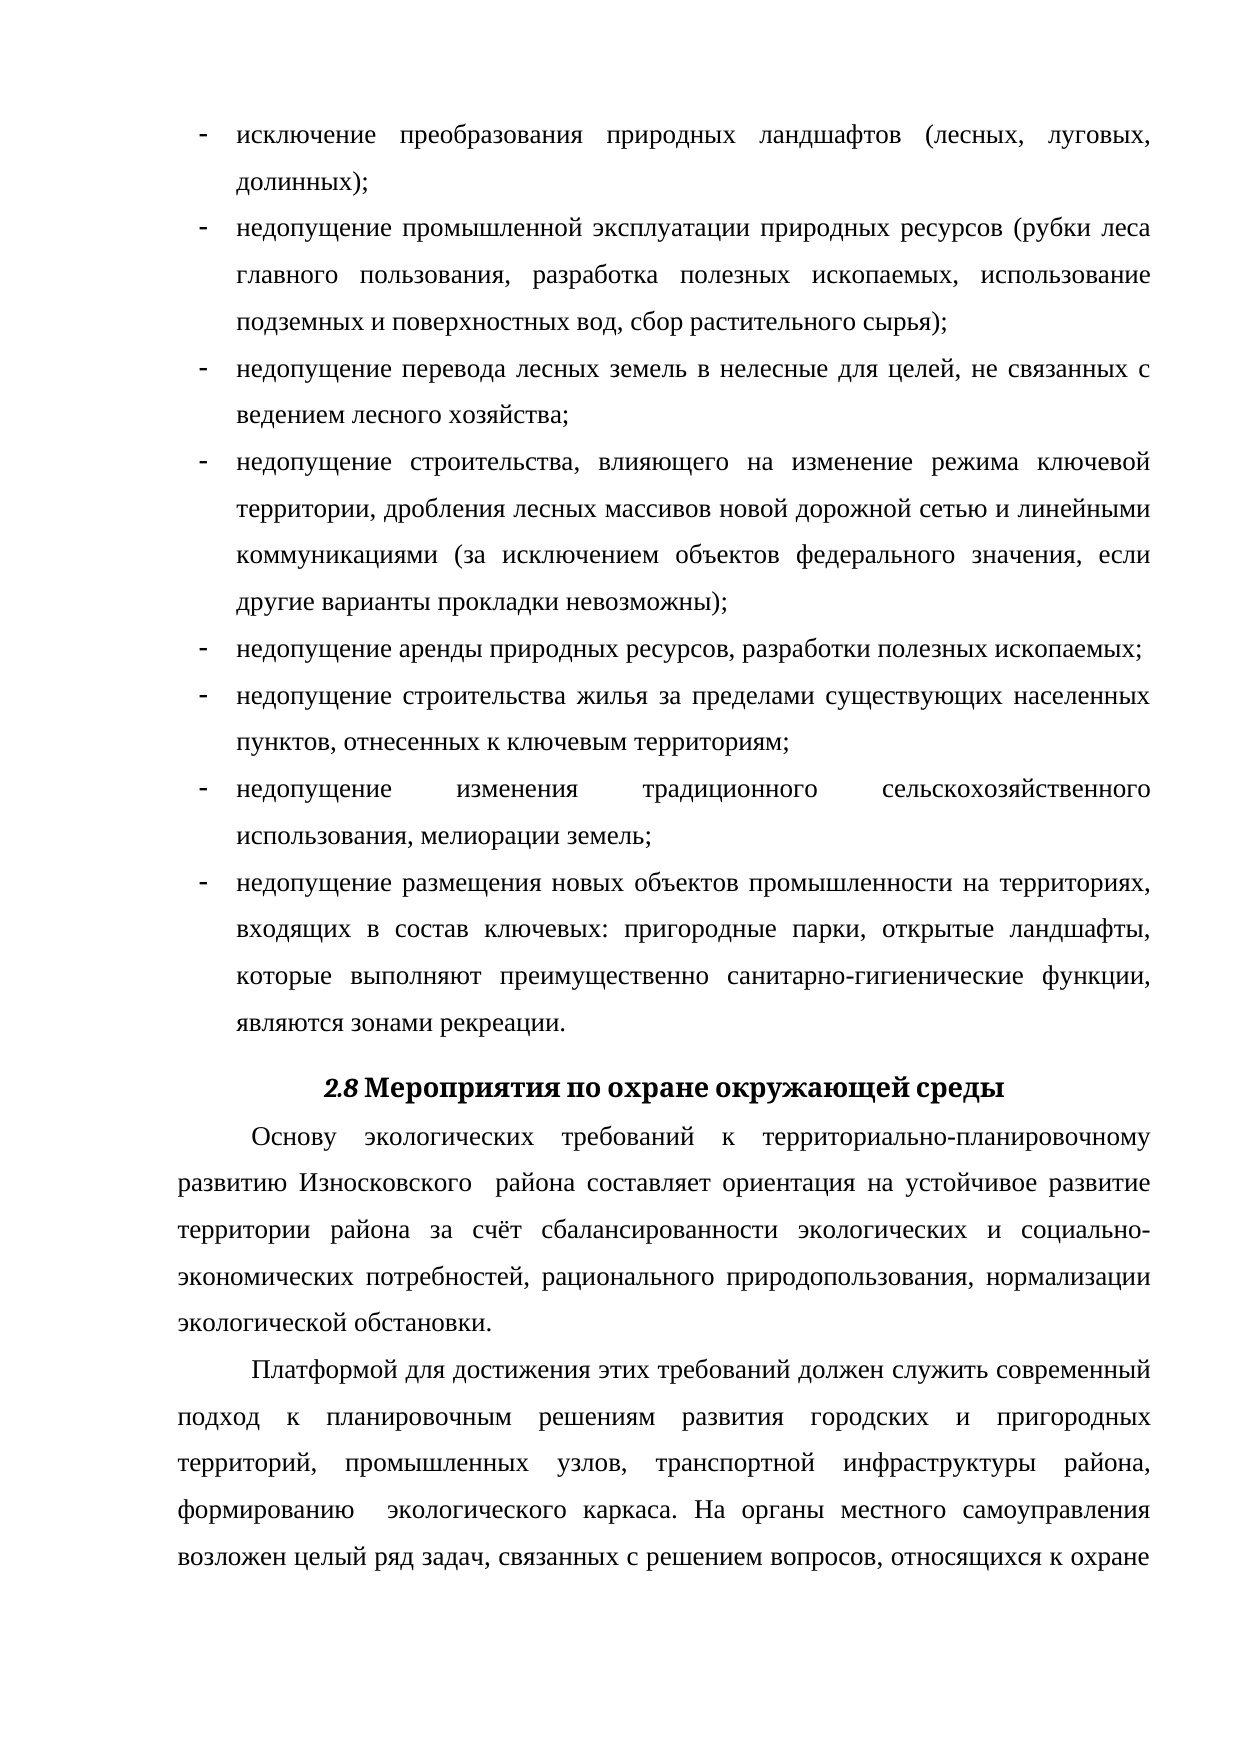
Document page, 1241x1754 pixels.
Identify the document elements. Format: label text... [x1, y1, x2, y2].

list недопущение перевода лесных земель в нелесные для целей, не связанных с ведением лесного хозяйства; [199, 352, 1152, 429]
list недопущение строительства жилья за пределами существующих населенных пунктов, отнесенных к ключевым территориям; [199, 679, 1152, 757]
list исключение преобразования природных ландшафтов (лесных, луговых, долинных); [199, 118, 1152, 196]
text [177, 1353, 1152, 1571]
list недопущение размещения новых объектов промышленности на территориях, входящих в состав ключевых: пригородные парки, открытые ландшафты, которые выполняют преимущественно санитарно-гигиенические функции, являются зонами рекреации. [199, 866, 1152, 1037]
list недопущение строительства, влияющего на изменение режима ключевой территории, дробления лесных массивов новой дорожной сетью и линейными коммуникациями (за исключением объектов федерального значения, если другие варианты прокладки невозможны); [199, 445, 1152, 616]
text Основу экологических требований к территориально-планировочному развитию Износковского района составляет ориентация на устойчивое развитие территории района за счёт сбалансированности экологических и социально-экономических потребностей, рационального природопользования, нормализации экологической обстановки. [177, 1120, 1152, 1338]
list недопущение изменения традиционного сельскохозяйственного использования, мелиорации земель; [199, 772, 1152, 850]
subtitle 2.8 Мероприятия по охране окружающей среды [177, 1073, 1152, 1104]
list недопущение промышленной эксплуатации природных ресурсов (рубки леса главного пользования, разработка полезных ископаемых, использование подземных и поверхностных вод, сбор растительного сырья); [199, 212, 1152, 336]
list недопущение аренды природных ресурсов, разработки полезных ископаемых; [199, 632, 1152, 663]
